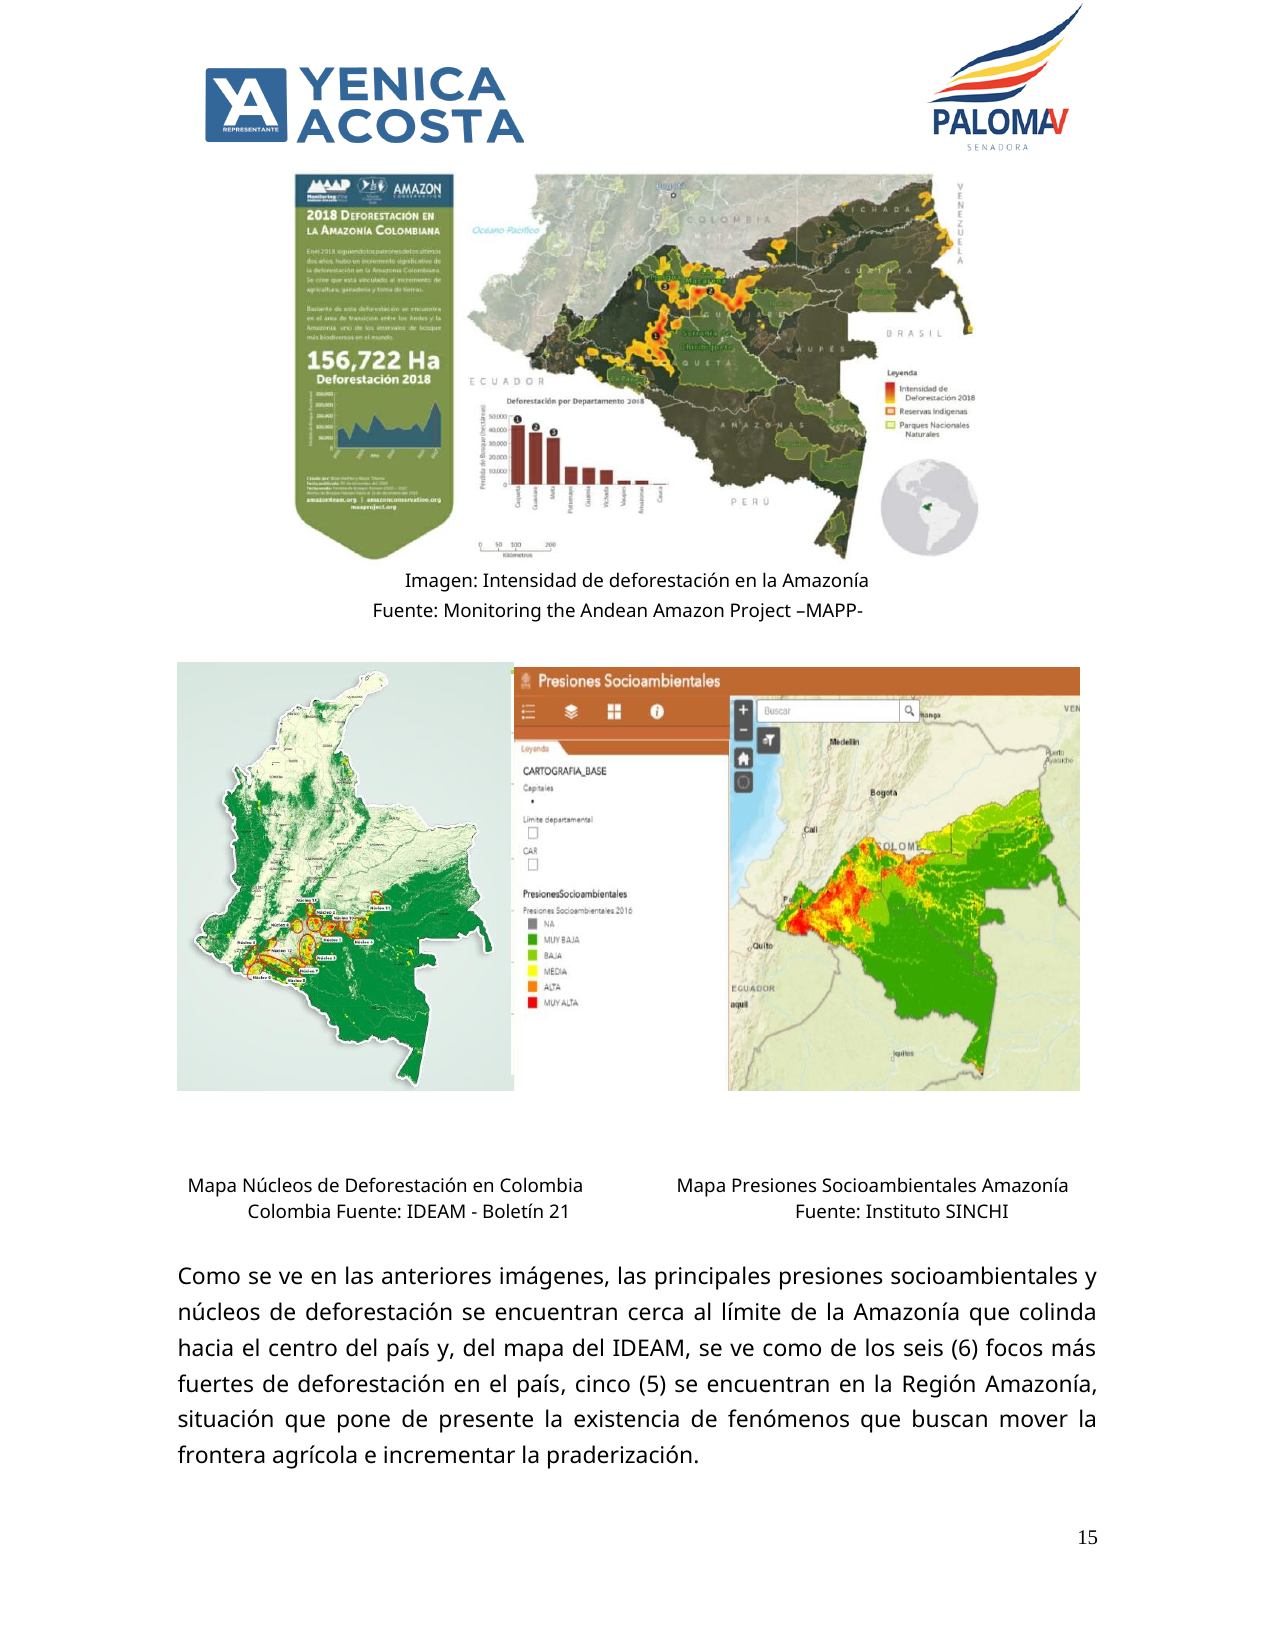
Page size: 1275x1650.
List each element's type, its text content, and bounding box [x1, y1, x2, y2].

picture [927, 0, 1085, 155]
picture [287, 170, 988, 565]
picture [205, 67, 524, 143]
picture [177, 662, 1080, 1091]
text Imagen: Intensidad de deforestación en la Amazonía [177, 568, 930, 593]
text Como se ve en las anteriores imágenes, las principales presiones socioambientales y núcleos de deforestación se encuentran cerca al límite de la Amazonía que colinda hacia el centro del país y, del mapa del IDEAM, se ve como de los seis (6) focos más fuertes de deforestación en el país, cinco (5) se encuentran en la Región Amazonía, situación que pone de presente la existencia de fenómenos que buscan mover la frontera agrícola e incrementar la praderización. [177, 1260, 1098, 1471]
text Fuente: Monitoring the Andean Amazon Project –MAPP- [371, 598, 930, 623]
text Mapa Núcleos de Deforestación en Colombia Mapa Presiones Socioambientales Amazonía Colombia Fuente: IDEAM - Boletín 21 Fuente: Instituto SINCHI [177, 1173, 1079, 1224]
